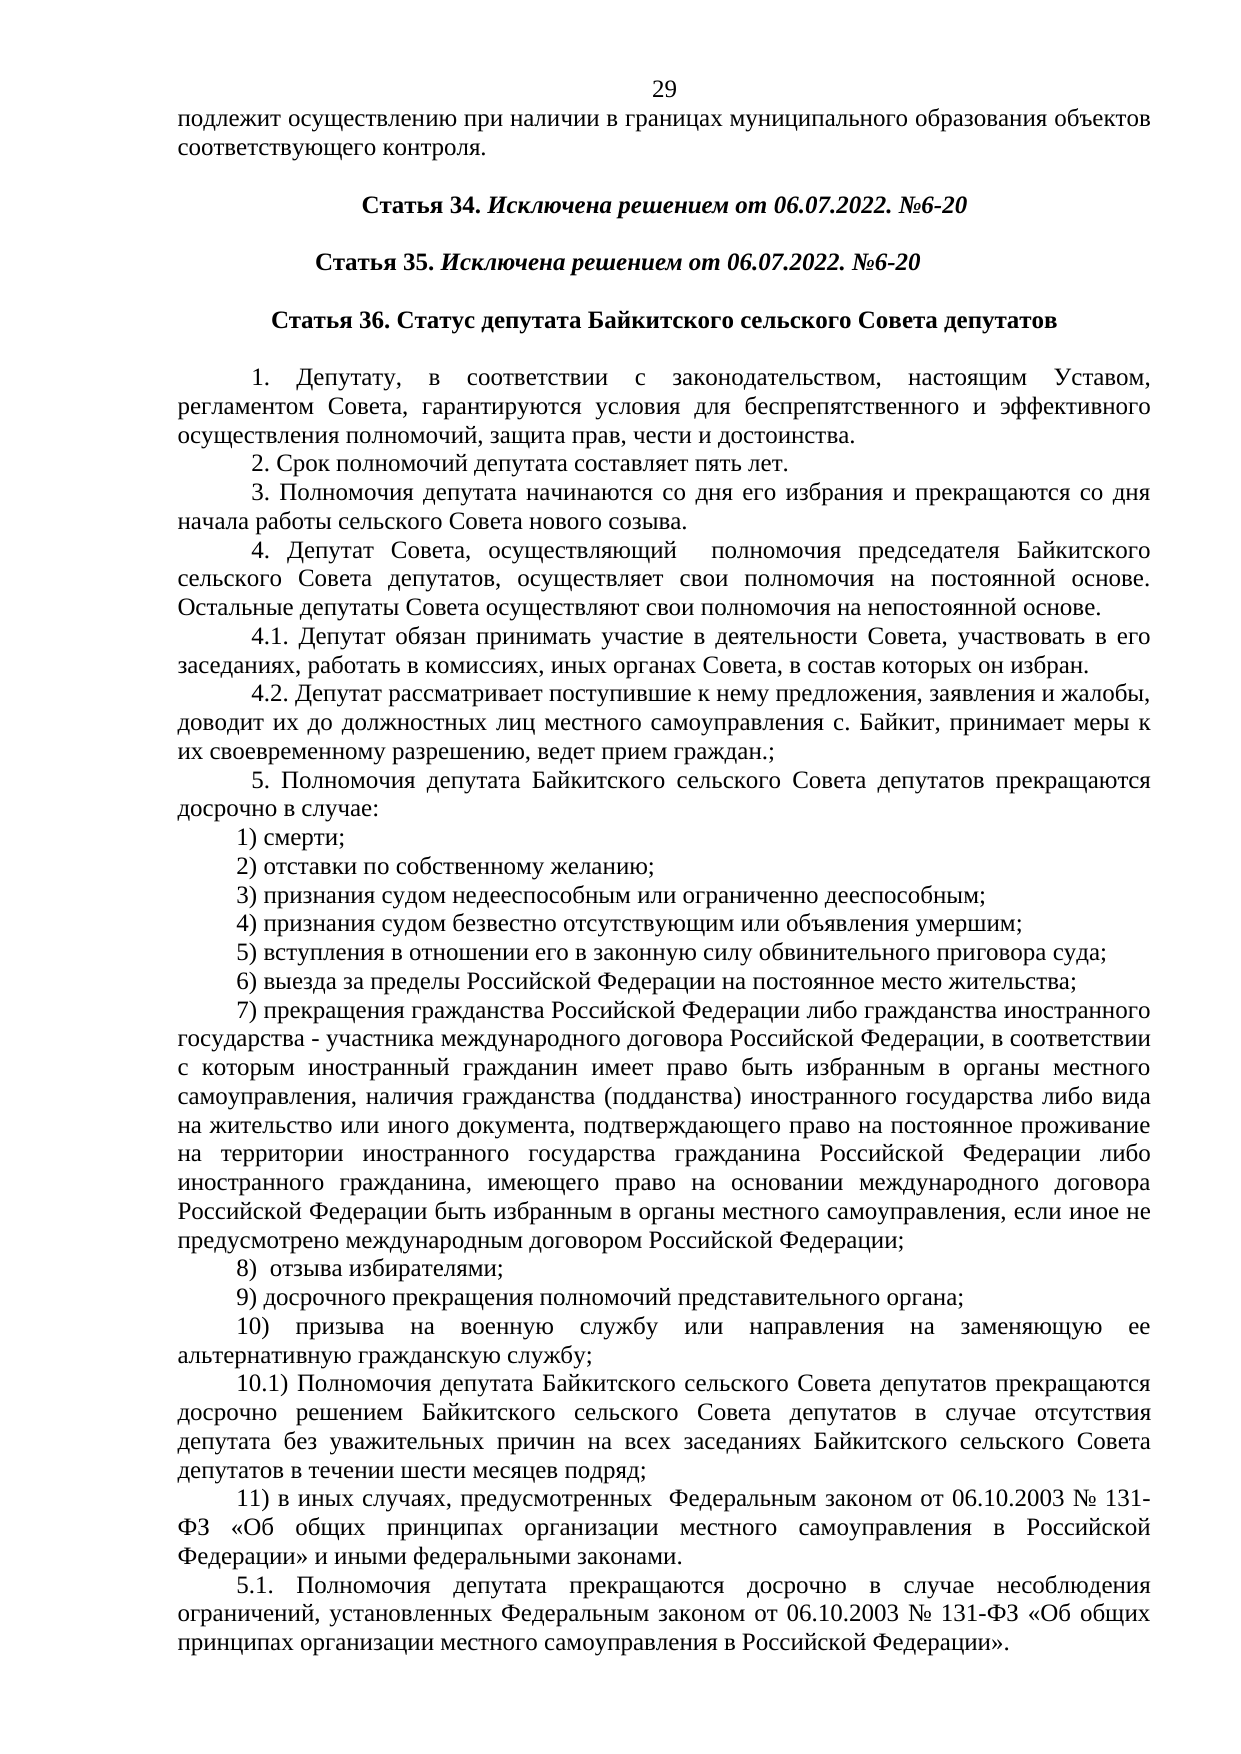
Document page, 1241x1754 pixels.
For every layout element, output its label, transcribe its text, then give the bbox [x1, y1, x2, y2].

text 2) отставки по собственному желанию; [177, 851, 1152, 880]
text 4.2. Депутат рассматривает поступившие к нему предложения, заявления и жалобы, доводит их до должностных лиц местного самоуправления с. Байкит, принимает меры к их своевременному разрешению, ведет прием граждан.; [177, 678, 1152, 765]
text Статья 36. Статус депутата Байкитского сельского Совета депутатов [177, 305, 1152, 333]
text 5. Полномочия депутата Байкитского сельского Совета депутатов прекращаются досрочно в случае: [177, 765, 1152, 822]
text 11) в иных случаях, предусмотренных Федеральным законом от 06.10.2003 № 131-ФЗ «Об общих принципах организации местного самоуправления в Российской Федерации» и иными федеральными законами. [177, 1483, 1152, 1570]
text 7) прекращения гражданства Российской Федерации либо гражданства иностранного государства - участника международного договора Российской Федерации, в соответствии с которым иностранный гражданин имеет право быть избранным в органы местного самоуправления, наличия гражданства (подданства) иностранного государства либо вида на жительство или иного документа, подтверждающего право на постоянное проживание на территории иностранного государства гражданина Российской Федерации либо иностранного гражданина, имеющего право на основании международного договора Российской Федерации быть избранным в органы местного самоуправления, если иное не предусмотрено международным договором Российской Федерации; [177, 995, 1152, 1253]
text 5.1. Полномочия депутата прекращаются досрочно в случае несоблюдения ограничений, установленных Федеральным законом от 06.10.2003 № 131-ФЗ «Об общих принципах организации местного самоуправления в Российской Федерации». [177, 1570, 1152, 1656]
text 9) досрочного прекращения полномочий представительного органа; [177, 1282, 1152, 1311]
text 1) смерти; [177, 822, 1152, 851]
text 3. Полномочия депутата начинаются со дня его избрания и прекращаются со дня начала работы сельского Совета нового созыва. [177, 477, 1152, 535]
text 10.1) Полномочия депутата Байкитского сельского Совета депутатов прекращаются досрочно решением Байкитского сельского Совета депутатов в случае отсутствия депутата без уважительных причин на всех заседаниях Байкитского сельского Совета депутатов в течении шести месяцев подряд; [177, 1368, 1152, 1483]
text 4. Депутат Совета, осуществляющий полномочия председателя Байкитского сельского Совета депутатов, осуществляет свои полномочия на постоянной основе. Остальные депутаты Совета осуществляют свои полномочия на непостоянной основе. [177, 535, 1152, 621]
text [177, 103, 1152, 161]
text Статья 34. Исключена решением от 06.07.2022. №6-20 [177, 190, 1152, 218]
text 4) признания судом безвестно отсутствующим или объявления умершим; [177, 908, 1152, 937]
text 1. Депутату, в соответствии с законодательством, настоящим Уставом, регламентом Совета, гарантируются условия для беспрепятственного и эффективного осуществления полномочий, защита прав, чести и достоинства. [177, 362, 1152, 448]
text 6) выезда за пределы Российской Федерации на постоянное место жительства; [177, 966, 1152, 995]
text 5) вступления в отношении его в законную силу обвинительного приговора суда; [177, 937, 1152, 966]
text 10) призыва на военную службу или направления на заменяющую ее альтернативную гражданскую службу; [177, 1311, 1152, 1368]
text Статья 35. Исключена решением от 06.07.2022. №6-20 [177, 247, 1152, 276]
text 4.1. Депутат обязан принимать участие в деятельности Совета, участвовать в его заседаниях, работать в комиссиях, иных органах Совета, в состав которых он избран. [177, 621, 1152, 678]
text 8) отзыва избирателями; [177, 1253, 1152, 1282]
text 2. Срок полномочий депутата составляет пять лет. [177, 448, 1152, 477]
text 3) признания судом недееспособным или ограниченно дееспособным; [177, 880, 1152, 908]
